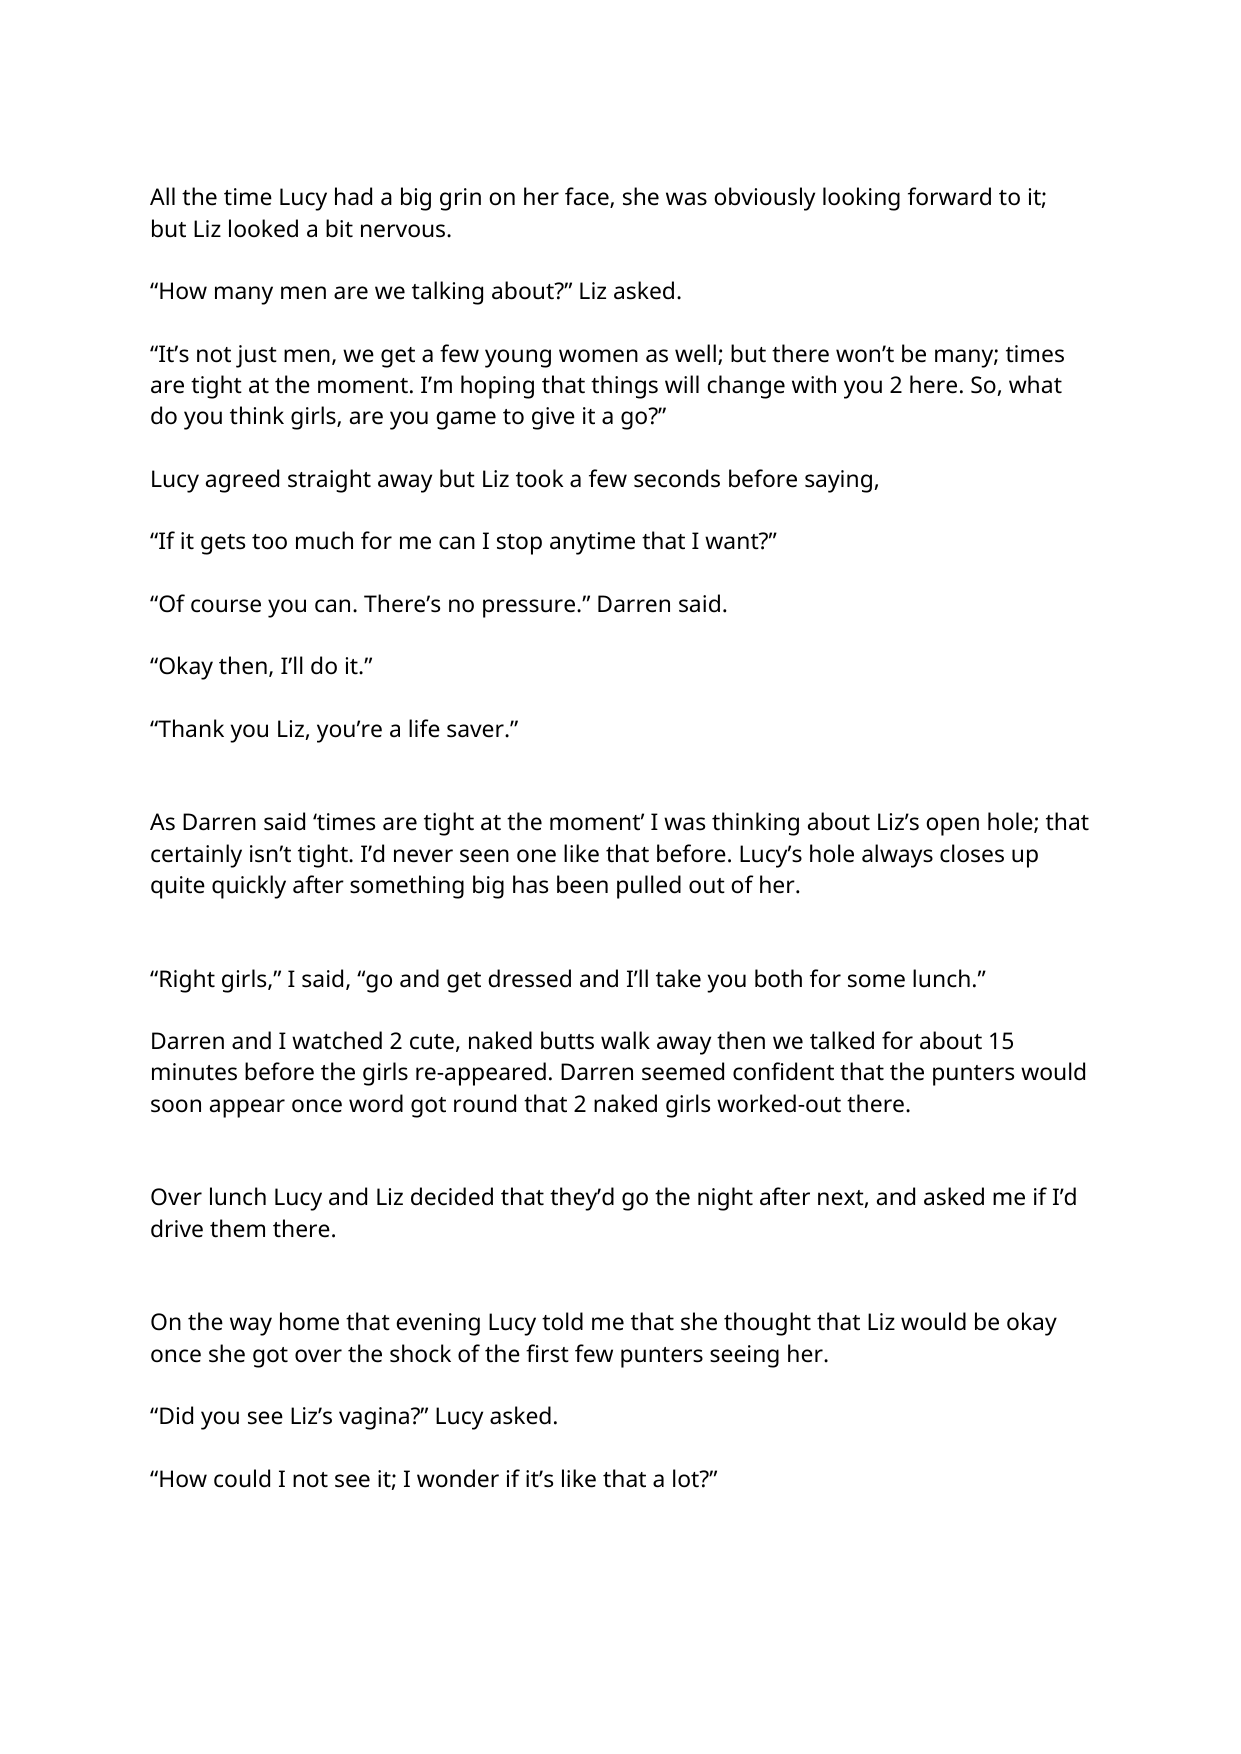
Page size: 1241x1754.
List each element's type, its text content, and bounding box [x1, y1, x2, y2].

text Lucy agreed straight away but Liz took a few seconds before saying, [150, 462, 1090, 494]
text “Thank you Liz, you’re a life saver.” [150, 712, 1090, 744]
text “Did you see Liz’s vagina?” Lucy asked. [150, 1400, 1090, 1431]
text Over lunch Lucy and Liz decided that they’d go the night after next, and asked me if I’d drive them there. [150, 1181, 1090, 1244]
text Darren and I watched 2 cute, naked butts walk away then we talked for about 15 minutes before the girls re-appeared. Darren seemed confident that the punters would soon appear once word got round that 2 naked girls worked-out there. [150, 1025, 1090, 1119]
text “If it gets too much for me can I stop anytime that I want?” [150, 525, 1090, 556]
text “Okay then, I’ll do it.” [150, 650, 1090, 681]
text As Darren said ‘times are tight at the moment’ I was thinking about Liz’s open hole; that certainly isn’t tight. I’d never seen one like that before. Lucy’s hole always closes up quite quickly after something big has been pulled out of her. [150, 806, 1090, 900]
text On the way home that evening Lucy told me that she thought that Liz would be okay once she got over the shock of the first few punters seeing her. [150, 1306, 1090, 1369]
text “Of course you can. There’s no pressure.” Darren said. [150, 587, 1090, 619]
text “It’s not just men, we get a few young women as well; but there won’t be many; times are tight at the moment. I’m hoping that things will change with you 2 here. So, what do you think girls, are you game to give it a go?” [150, 337, 1090, 431]
text “How many men are we talking about?” Liz asked. [150, 275, 1090, 306]
text “Right girls,” I said, “go and get dressed and I’ll take you both for some lunch.” [150, 962, 1090, 994]
text “How could I not see it; I wonder if it’s like that a lot?” [150, 1462, 1090, 1494]
text All the time Lucy had a big grin on her face, she was obviously looking forward to it; but Liz looked a bit nervous. [150, 181, 1090, 244]
